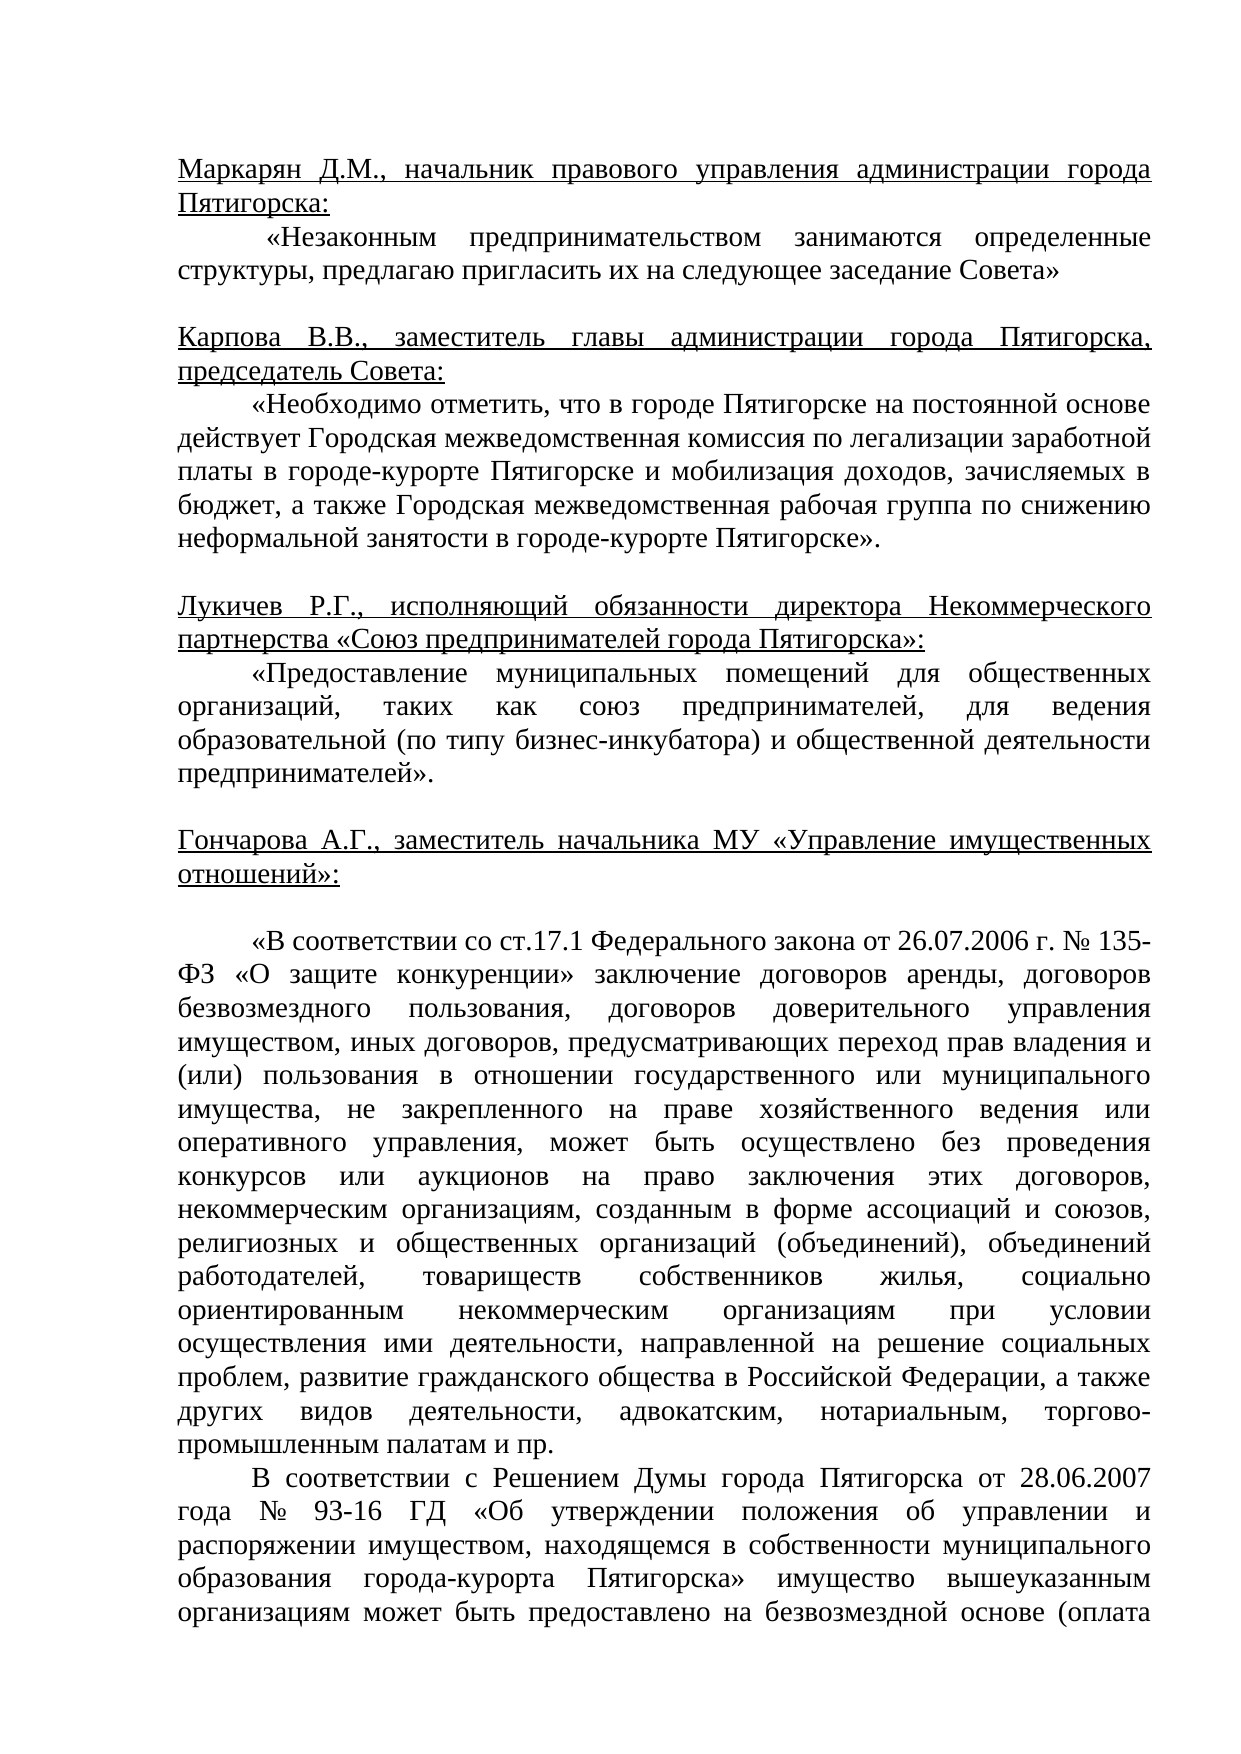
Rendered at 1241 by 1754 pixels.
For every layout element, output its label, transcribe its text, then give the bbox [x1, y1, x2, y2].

text Карпова В.В., заместитель главы администрации города Пятигорска, председатель Совета: [177, 319, 1152, 348]
list «Предоставление муниципальных помещений для общественных организаций, таких как союз предпринимателей, для ведения образовательной (по типу бизнес-инкубатора) и общественной деятельности предпринимателей». [177, 655, 1152, 789]
list «Незаконным предпринимательством занимаются определенные структуры, предлагаю пригласить их на следующее заседание Совета» [177, 219, 1152, 286]
list Лукичев Р.Г., исполняющий обязанности директора Некоммерческого партнерства «Союз предпринимателей города Пятигорска»: [177, 588, 1152, 617]
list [177, 1460, 1152, 1627]
text Карпова В.В., заместитель главы администрации города Пятигорска, председатель Совета: [177, 349, 1152, 386]
list Лукичев Р.Г., исполняющий обязанности директора Некоммерческого партнерства «Союз предпринимателей города Пятигорска»: [177, 618, 1152, 655]
text «Необходимо отметить, что в городе Пятигорске на постоянной основе действует Городская межведомственная комиссия по легализации заработной платы в городе-курорте Пятигорске и мобилизация доходов, зачисляемых в бюджет, а также Городская межведомственная рабочая группа по снижению неформальной занятости в городе-курорте Пятигорске». [177, 386, 1152, 554]
text Гончарова А.Г., заместитель начальника МУ «Управление имущественных отношений»: [177, 852, 1152, 889]
list Маркарян Д.М., начальник правового управления администрации города Пятигорска: [177, 182, 1152, 219]
list Маркарян Д.М., начальник правового управления администрации города Пятигорска: [177, 152, 1152, 181]
list «В соответствии со ст.17.1 Федерального закона от 26.07.2006 г. № 135-ФЗ «О защите конкуренции» заключение договоров аренды, договоров безвозмездного пользования, договоров доверительного управления имуществом, иных договоров, предусматривающих переход прав владения и (или) пользования в отношении государственного или муниципального имущества, не закрепленного на праве хозяйственного ведения или оперативного управления, может быть осуществлено без проведения конкурсов или аукционов на право заключения этих договоров, некоммерческим организациям, созданным в форме ассоциаций и союзов, религиозных и общественных организаций (объединений), объединений работодателей, товариществ собственников жилья, социально ориентированным некоммерческим организациям при условии осуществления ими деятельности, направленной на решение социальных проблем, развитие гражданского общества в Российской Федерации, а также других видов деятельности, адвокатским, нотариальным, торгово-промышленным палатам и пр. [177, 923, 1152, 1460]
text Гончарова А.Г., заместитель начальника МУ «Управление имущественных отношений»: [177, 822, 1152, 851]
